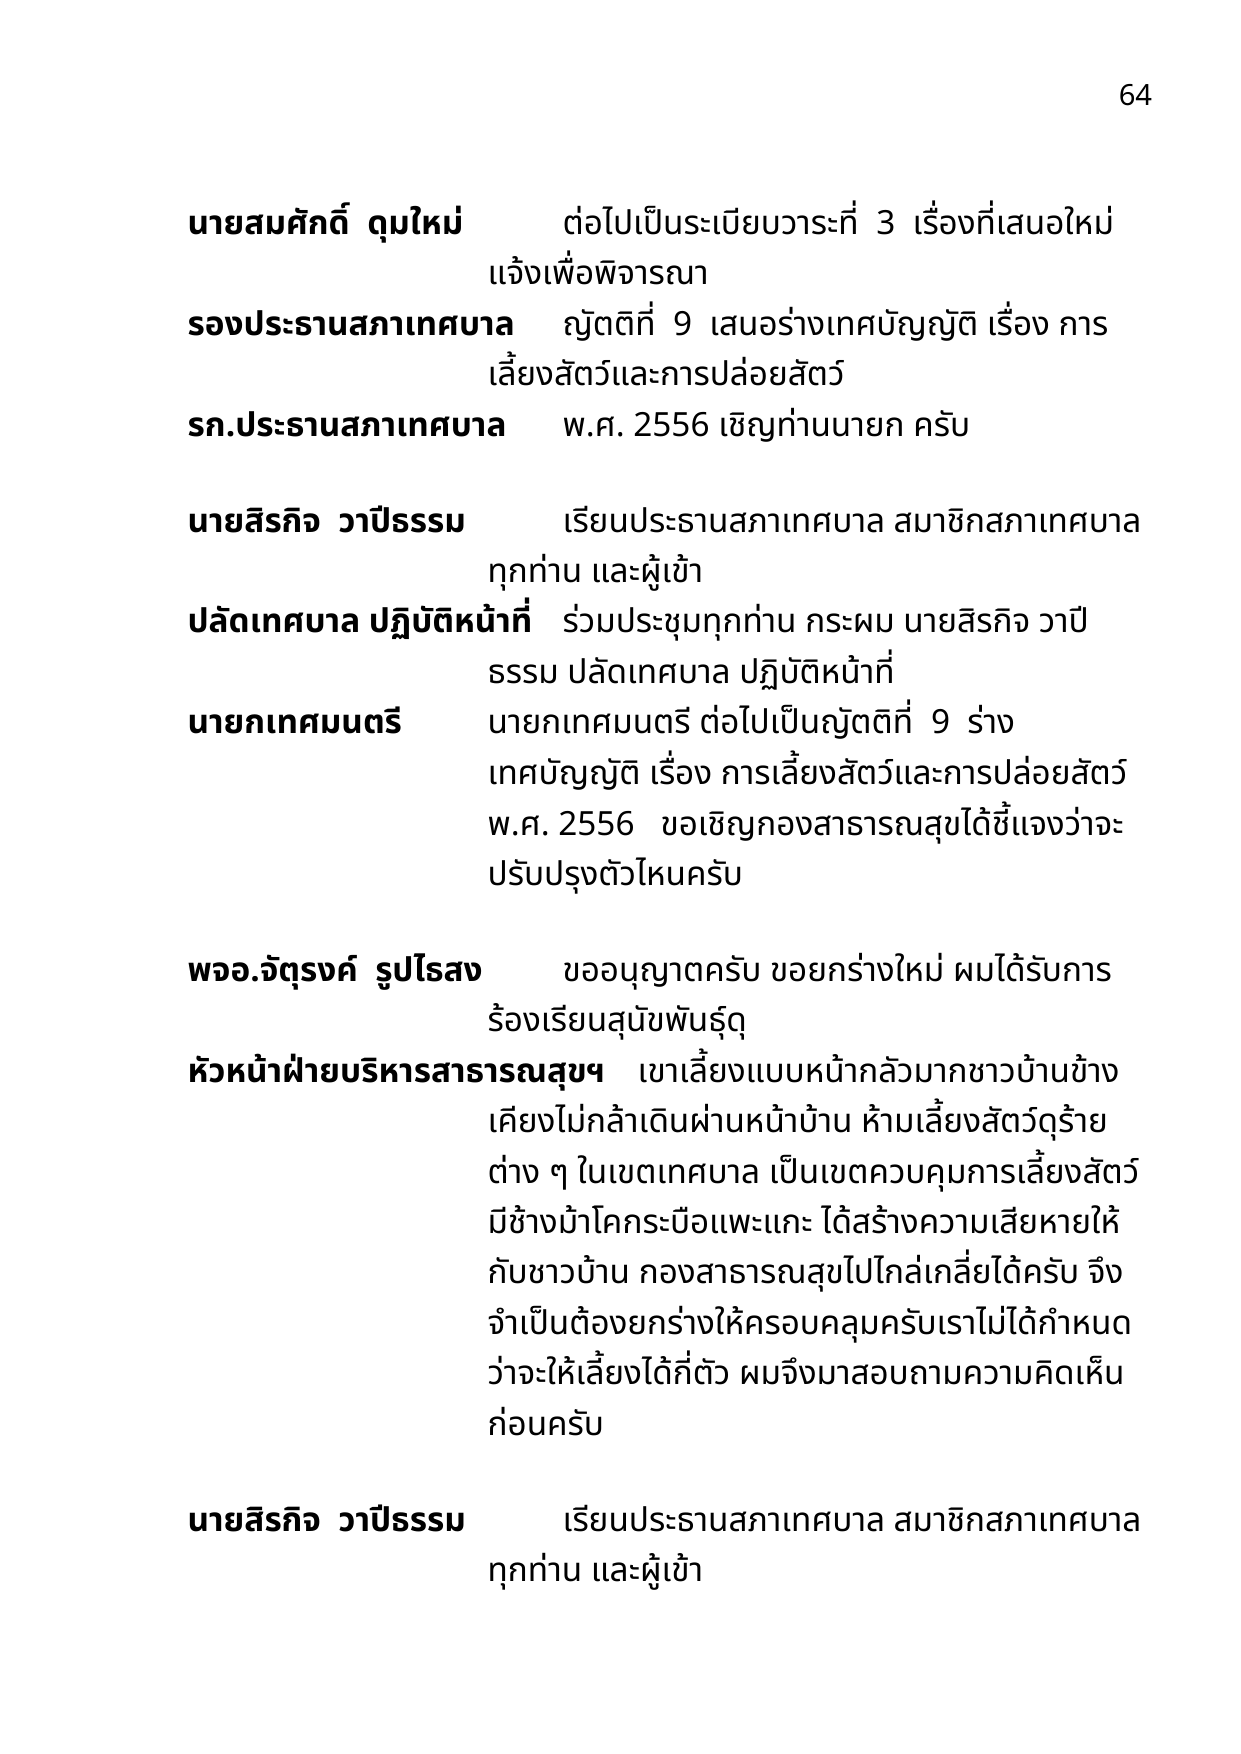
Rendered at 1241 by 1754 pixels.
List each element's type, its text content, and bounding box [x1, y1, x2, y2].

text นายสิรกิจ วาปีธรรม เรียนประธานสภาเทศบาล สมาชิกสภาเทศบาลทุกท่าน และผู้เข้า [187, 1496, 1152, 1596]
text หัวหน้าฝ่ายบริหารสาธารณสุขฯ เขาเลี้ยงแบบหน้ากลัวมากชาวบ้านข้างเคียงไม่กล้าเดินผ่านหน้าบ้าน ห้ามเลี้ยงสัตว์ดุร้ายต่าง ๆ ในเขตเทศบาล เป็นเขตควบคุมการเลี้ยงสัตว์ มีช้างม้าโคกระบือแพะแกะ ได้สร้างความเสียหายให้กับชาวบ้าน กองสาธารณสุขไปไกล่เกลี่ยได้ครับ จึงจำเป็นต้องยกร่างให้ครอบคลุมครับเราไม่ได้กำหนดว่าจะให้เลี้ยงได้กี่ตัว ผมจึงมาสอบถามความคิดเห็นก่อนครับ [187, 1047, 1152, 1450]
text รองประธานสภาเทศบาล ญัตติที่ 9 เสนอร่างเทศบัญญัติ เรื่อง การเลี้ยงสัตว์และการปล่อยสัตว์ [187, 299, 1152, 401]
text นายกเทศมนตรี นายกเทศมนตรี ต่อไปเป็นญัตติที่ 9 ร่างเทศบัญญัติ เรื่อง การเลี้ยงสัตว์และการปล่อยสัตว์ พ.ศ. 2556 ขอเชิญกองสาธารณสุขได้ชี้แจงว่าจะปรับปรุงตัวไหนครับ [187, 698, 1152, 900]
text รก.ประธานสภาเทศบาล พ.ศ. 2556 เชิญท่านนายก ครับ [187, 401, 1152, 451]
text นายสิรกิจ วาปีธรรม เรียนประธานสภาเทศบาล สมาชิกสภาเทศบาลทุกท่าน และผู้เข้า [187, 497, 1152, 597]
text นายสมศักดิ์ ดุมใหม่ ต่อไปเป็นระเบียบวาระที่ 3 เรื่องที่เสนอใหม่ แจ้งเพื่อพิจารณา [187, 198, 1152, 299]
text พจอ.จัตุรงค์ รูปไธสง ขออนุญาตครับ ขอยกร่างใหม่ ผมได้รับการร้องเรียนสุนัขพันธุ์ดุ [187, 946, 1152, 1047]
text ปลัดเทศบาล ปฏิบัติหน้าที่ ร่วมประชุมทุกท่าน กระผม นายสิรกิจ วาปีธรรม ปลัดเทศบาล ปฏิบัติหน้าที่ [187, 597, 1152, 698]
